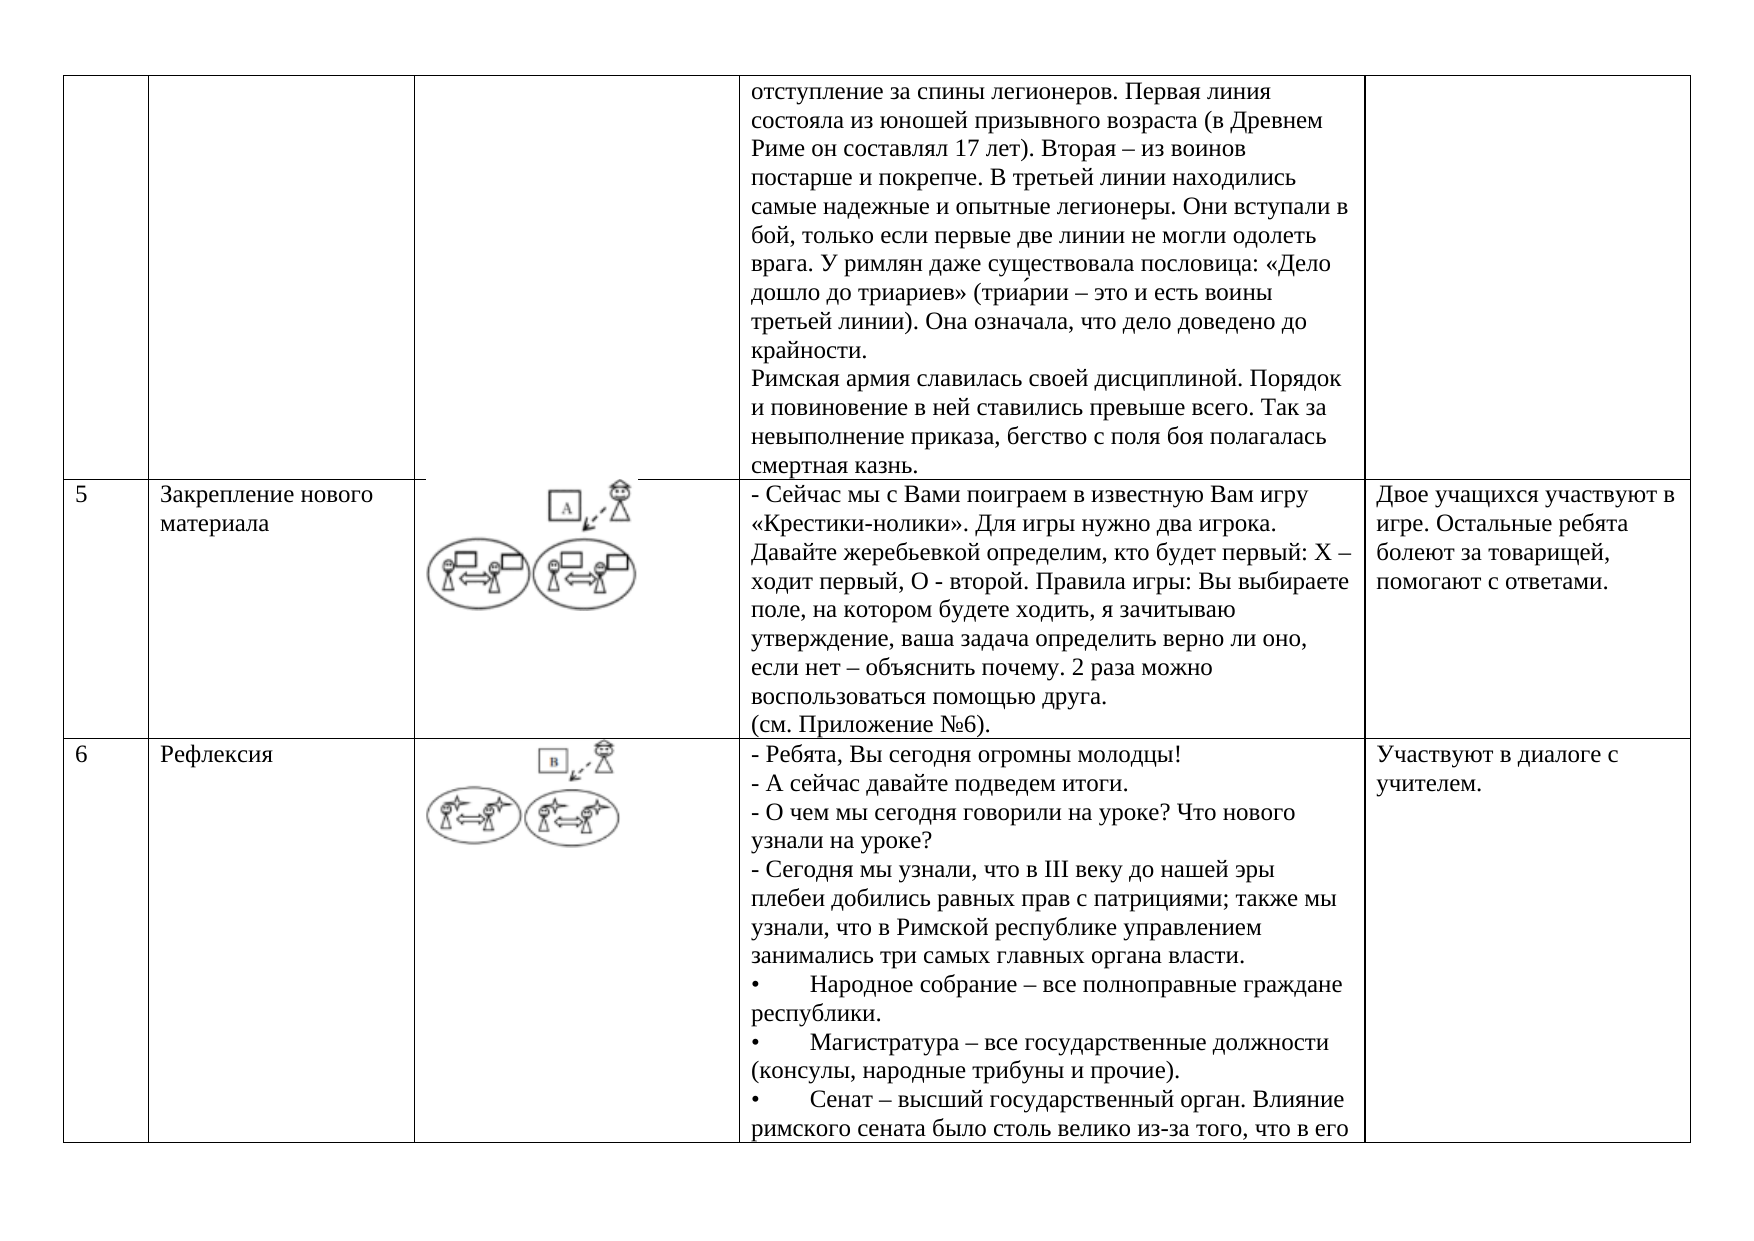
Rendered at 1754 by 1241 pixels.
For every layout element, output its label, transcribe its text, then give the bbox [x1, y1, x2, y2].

picture [426, 479, 638, 611]
table_cell - Сейчас мы с Вами поиграем в известную Вам игру «Крестики-нолики». Для игры нужно два игрока. Давайте жеребьевкой определим, кто будет первый: Х – ходит первый, О - второй. Правила игры: Вы выбираете поле, на котором будете ходить, я зачитываю утверждение, ваша задача определить верно ли оно, если нет – объяснить почему. 2 раза можно воспользоваться помощью друга. (см. Приложение №6). [740, 480, 1364, 738]
table_cell [415, 76, 739, 478]
table_cell 6 [64, 739, 148, 1142]
table_cell 5 [64, 480, 148, 738]
table_cell 4 [64, 76, 148, 478]
table_cell [415, 739, 739, 1142]
table_cell Рефлексия [149, 739, 414, 1142]
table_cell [740, 76, 1364, 478]
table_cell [740, 739, 1364, 1142]
picture [426, 739, 621, 848]
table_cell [1366, 76, 1690, 478]
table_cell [1366, 739, 1690, 1142]
table_cell Закрепление нового материала [149, 480, 414, 738]
table_cell Двое учащихся участвуют в игре. Остальные ребята болеют за товарищей, помогают с ответами. [1366, 480, 1690, 738]
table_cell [149, 76, 414, 478]
table_cell [415, 480, 739, 738]
